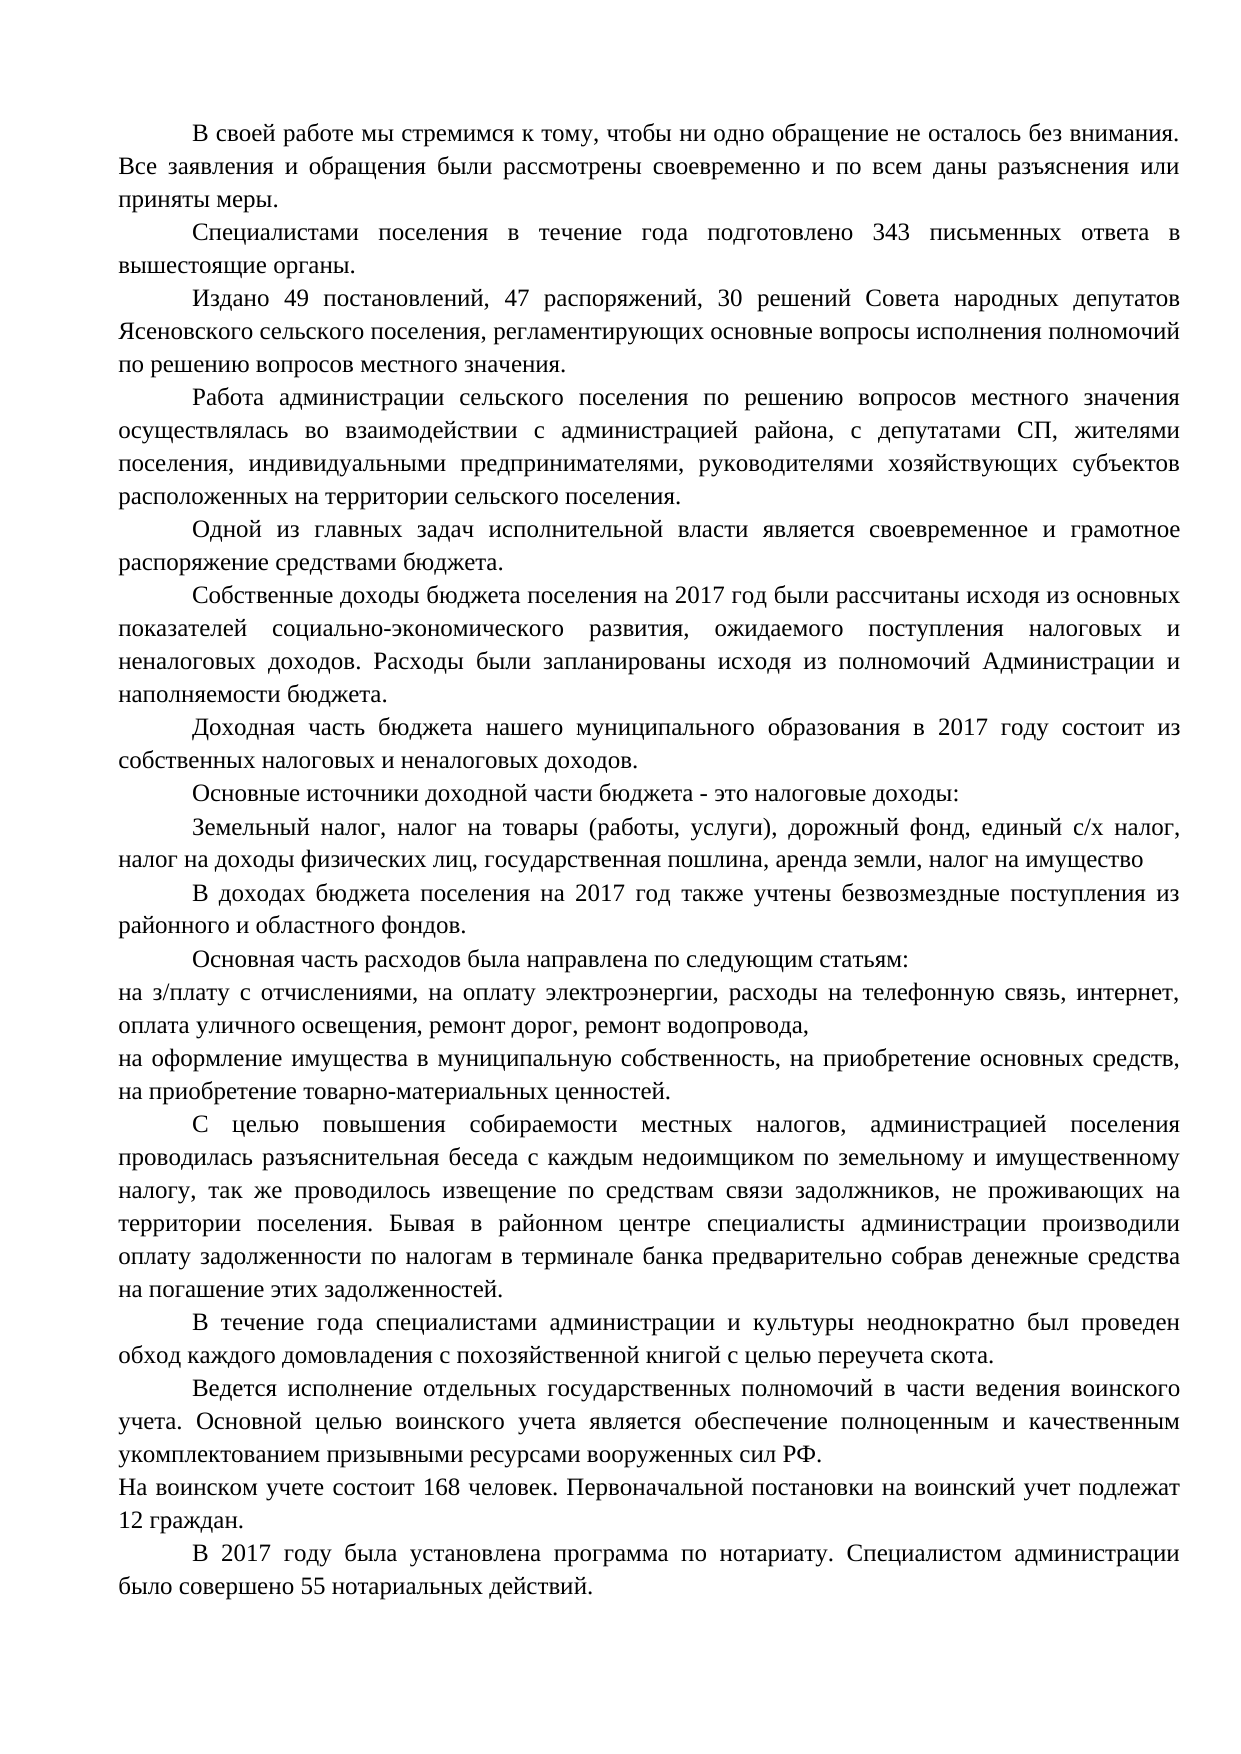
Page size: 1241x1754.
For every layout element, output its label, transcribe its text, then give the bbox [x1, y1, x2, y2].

text Доходная часть бюджета нашего муниципального образования в 2017 году состоит из собственных налоговых и неналоговых доходов. [118, 712, 1181, 774]
text Ведется исполнение отдельных государственных полномочий в части ведения воинского учета. Основной целью воинского учета является обеспечение полноценным и качественным укомплектованием призывными ресурсами вооруженных сил РФ. [118, 1373, 1181, 1468]
text На воинском учете состоит 168 человек. Первоначальной постановки на воинский учет подлежат 12 граждан. [118, 1472, 1181, 1534]
text Издано 49 постановлений, 47 распоряжений, 30 решений Совета народных депутатов Ясеновского сельского поселения, регламентирующих основные вопросы исполнения полномочий по решению вопросов местного значения. [118, 283, 1181, 378]
text Собственные доходы бюджета поселения на 2017 год были рассчитаны исходя из основных показателей социально-экономического развития, ожидаемого поступления налоговых и неналоговых доходов. Расходы были запланированы исходя из полномочий Администрации и наполняемости бюджета. [118, 580, 1181, 708]
text В доходах бюджета поселения на 2017 год также учтены безвозмездные поступления из районного и областного фондов. [118, 878, 1181, 939]
text Основная часть расходов была направлена по следующим статьям: [118, 944, 1181, 972]
text Работа администрации сельского поселения по решению вопросов местного значения осуществлялась во взаимодействии с администрацией района, с депутатами СП, жителями поселения, индивидуальными предпринимателями, руководителями хозяйствующих субъектов расположенных на территории сельского поселения. [118, 382, 1181, 510]
text В 2017 году была установлена программа по нотариату. Специалистом администрации было совершено 55 нотариальных действий. [118, 1538, 1181, 1600]
text Специалистами поселения в течение года подготовлено 343 письменных ответа в вышестоящие органы. [118, 217, 1181, 279]
text Основные источники доходной части бюджета - это налоговые доходы: [118, 778, 1181, 807]
text В течение года специалистами администрации и культуры неоднократно был проведен обход каждого домовладения с похозяйственной книгой с целью переучета скота. [118, 1307, 1181, 1369]
text на з/плату с отчислениями, на оплату электроэнергии, расходы на телефонную связь, интернет, оплата уличного освещения, ремонт дорог, ремонт водопровода, [118, 977, 1181, 1038]
text В своей работе мы стремимся к тому, чтобы ни одно обращение не осталось без внимания. Все заявления и обращения были рассмотрены своевременно и по всем даны разъяснения или приняты меры. [118, 118, 1181, 213]
text Земельный налог, налог на товары (работы, услуги), дорожный фонд, единый с/х налог, налог на доходы физических лиц, государственная пошлина, аренда земли, налог на имущество [118, 812, 1181, 873]
text С целью повышения собираемости местных налогов, администрацией поселения проводилась разъяснительная беседа с каждым недоимщиком по земельному и имущественному налогу, так же проводилось извещение по средствам связи задолжников, не проживающих на территории поселения. Бывая в районном центре специалисты администрации производили оплату задолженности по налогам в терминале банка предварительно собрав денежные средства на погашение этих задолженностей. [118, 1109, 1181, 1303]
text Одной из главных задач исполнительной власти является своевременное и грамотное распоряжение средствами бюджета. [118, 514, 1181, 576]
text на оформление имущества в муниципальную собственность, на приобретение основных средств, на приобретение товарно-материальных ценностей. [118, 1043, 1181, 1104]
